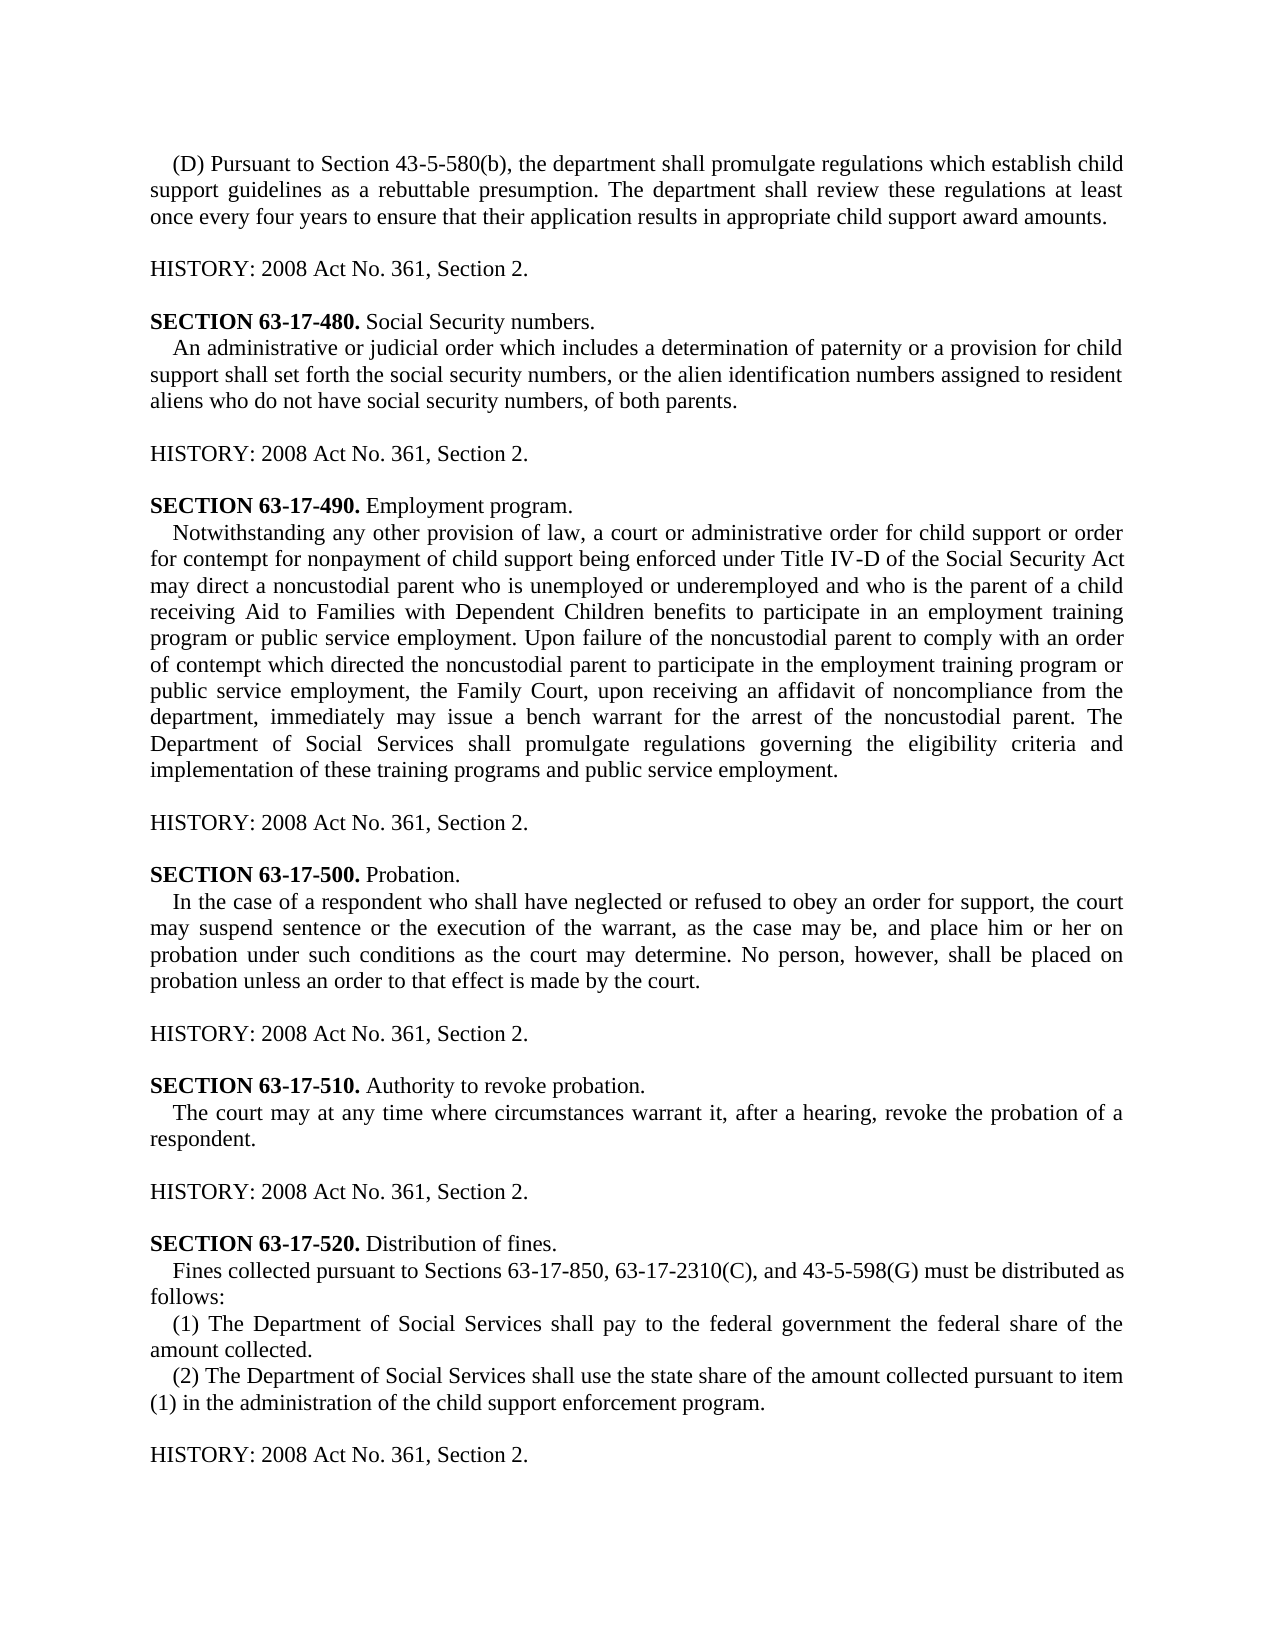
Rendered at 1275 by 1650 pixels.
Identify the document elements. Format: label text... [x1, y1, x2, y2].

text Notwithstanding any other provision of law, a court or administrative order for child support or order for contempt for nonpayment of child support being enforced under Title IV-D of the Social Security Act may direct a noncustodial parent who is unemployed or underemployed and who is the parent of a child receiving Aid to Families with Dependent Children benefits to participate in an employment training program or public service employment. Upon failure of the noncustodial parent to comply with an order of contempt which directed the noncustodial parent to participate in the employment training program or public service employment, the Family Court, upon receiving an affidavit of noncompliance from the department, immediately may issue a bench warrant for the arrest of the noncustodial parent. The Department of Social Services shall promulgate regulations governing the eligibility criteria and implementation of these training programs and public service employment. [150, 519, 1125, 782]
text SECTION 63-17-490. Employment program. [150, 493, 1125, 519]
text SECTION 63-17-520. Distribution of fines. [150, 1231, 1125, 1257]
text SECTION 63-17-500. Probation. [150, 862, 1125, 888]
text SECTION 63-17-510. Authority to revoke probation. [150, 1072, 1125, 1099]
text HISTORY: 2008 Act No. 361, Section 2. [150, 809, 1125, 835]
text An administrative or judicial order which includes a determination of paternity or a provision for child support shall set forth the social security numbers, or the alien identification numbers assigned to resident aliens who do not have social security numbers, of both parents. [150, 334, 1125, 413]
text HISTORY: 2008 Act No. 361, Section 2. [150, 1441, 1125, 1468]
text In the case of a respondent who shall have neglected or refused to obey an order for support, the court may suspend sentence or the execution of the warrant, as the case may be, and place him or her on probation under such conditions as the court may determine. No person, however, shall be placed on probation unless an order to that effect is made by the court. [150, 888, 1125, 993]
text (D) Pursuant to Section 43-5-580(b), the department shall promulgate regulations which establish child support guidelines as a rebuttable presumption. The department shall review these regulations at least once every four years to ensure that their application results in appropriate child support award amounts. [150, 150, 1125, 229]
text HISTORY: 2008 Act No. 361, Section 2. [150, 1020, 1125, 1046]
text SECTION 63-17-480. Social Security numbers. [150, 308, 1125, 334]
text The court may at any time where circumstances warrant it, after a hearing, revoke the probation of a respondent. [150, 1099, 1125, 1151]
text (2) The Department of Social Services shall use the state share of the amount collected pursuant to item (1) in the administration of the child support enforcement program. [150, 1362, 1125, 1415]
text HISTORY: 2008 Act No. 361, Section 2. [150, 440, 1125, 466]
text HISTORY: 2008 Act No. 361, Section 2. [150, 1178, 1125, 1204]
text HISTORY: 2008 Act No. 361, Section 2. [150, 255, 1125, 282]
text Fines collected pursuant to Sections 63-17-850, 63-17-2310(C), and 43-5-598(G) must be distributed as follows: [150, 1257, 1125, 1309]
text (1) The Department of Social Services shall pay to the federal government the federal share of the amount collected. [150, 1309, 1125, 1362]
